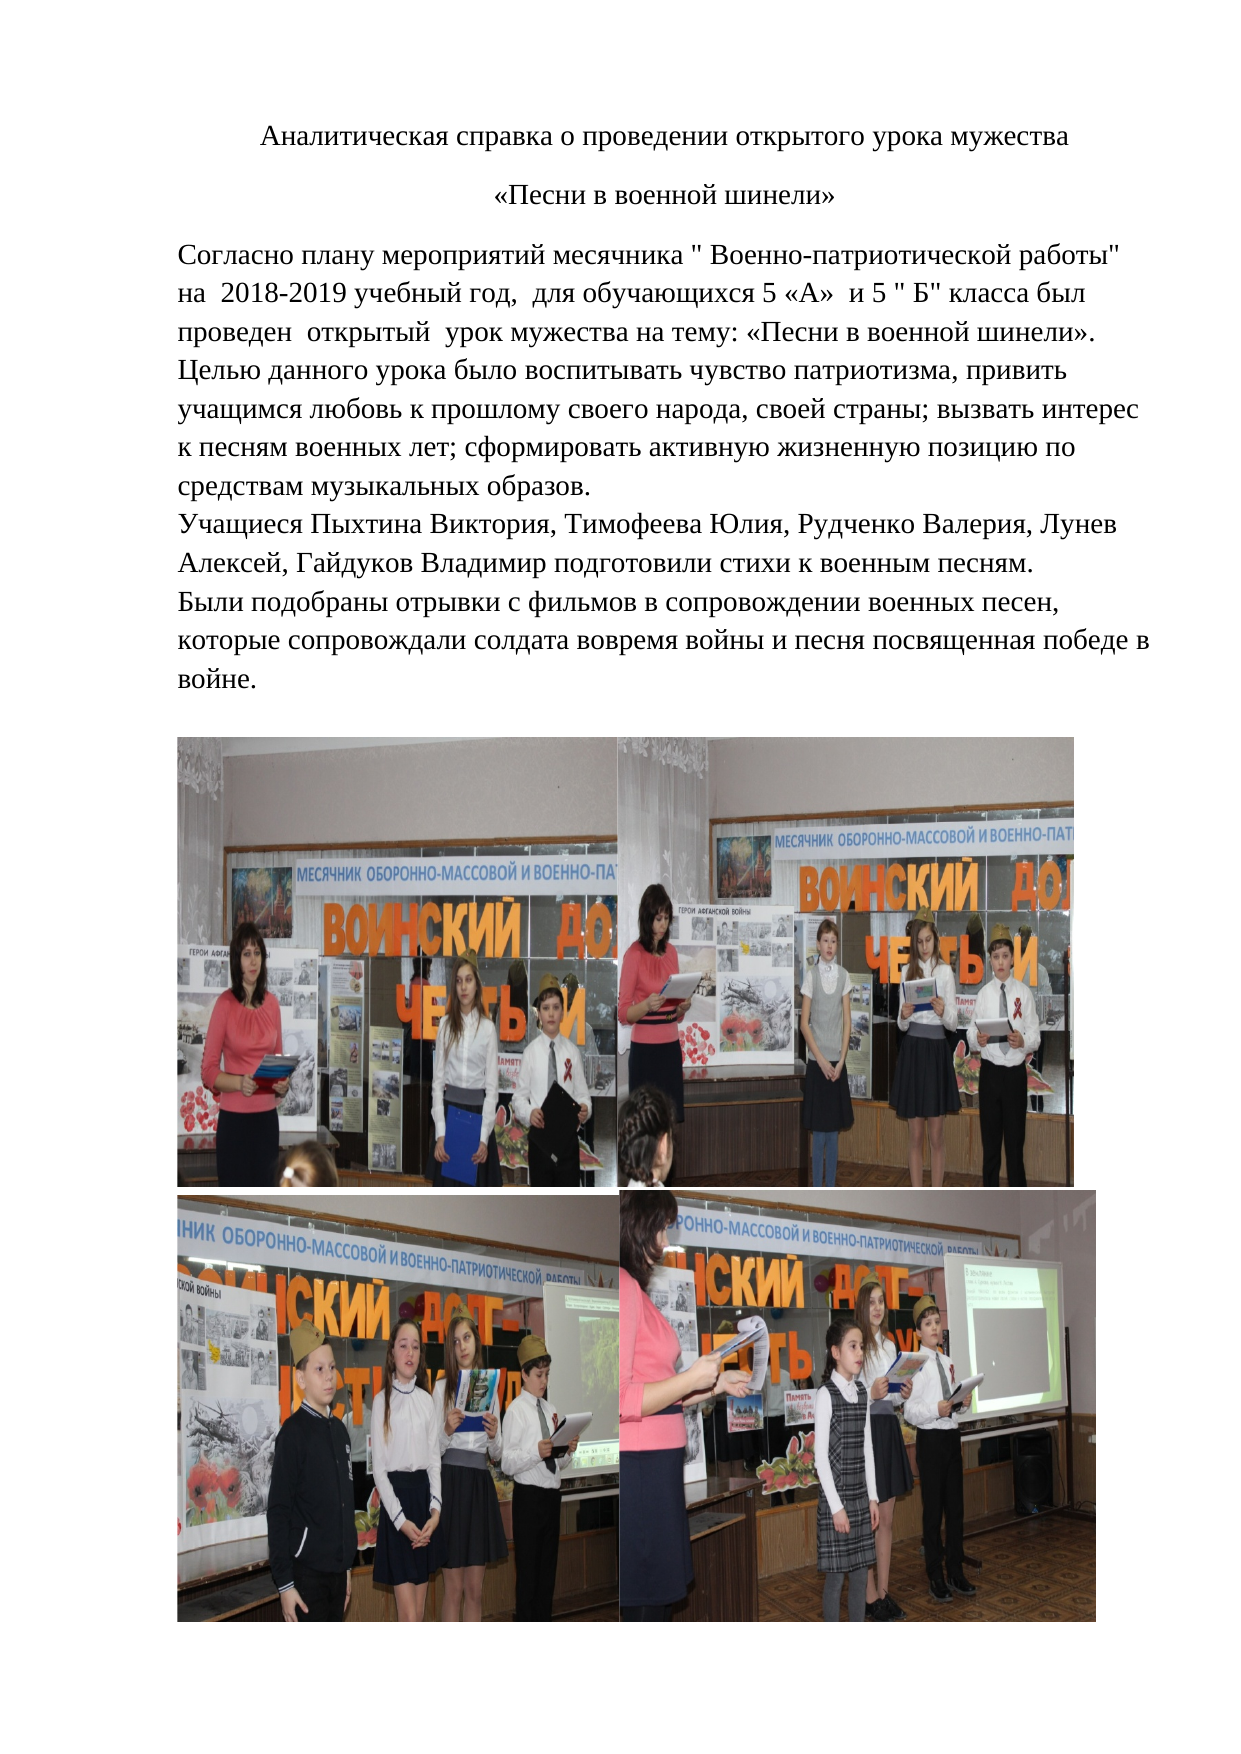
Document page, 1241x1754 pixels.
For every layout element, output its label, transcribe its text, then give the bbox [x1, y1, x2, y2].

text Аналитическая справка о проведении открытого урока мужества [177, 118, 1152, 152]
picture [177, 737, 1074, 1187]
text Согласно плану мероприятий месячника " Военно-патриотической работы" на 2018-2019 учебный год, для обучающихся 5 «А» и 5 " Б" класса был проведен открытый урок мужества на тему: «Песни в военной шинели». Целью данного урока было воспитывать чувство патриотизма, привить учащимся любовь к прошлому своего народа, своей страны; вызвать интерес к песням военных лет; сформировать активную жизненную позицию по средствам музыкальных образов. Учащиеся Пыхтина Виктория, Тимофеева Юлия, Рудченко Валерия, Лунев Алексей, Гайдуков Владимир подготовили стихи к военным песням. [177, 237, 1152, 579]
picture [177, 1190, 1096, 1622]
text Были подобраны отрывки с фильмов в сопровождении военных песен, которые сопровождали солдата вовремя войны и песня посвященная победе в войне. [177, 584, 1152, 694]
text «Песни в военной шинели» [177, 177, 1152, 211]
